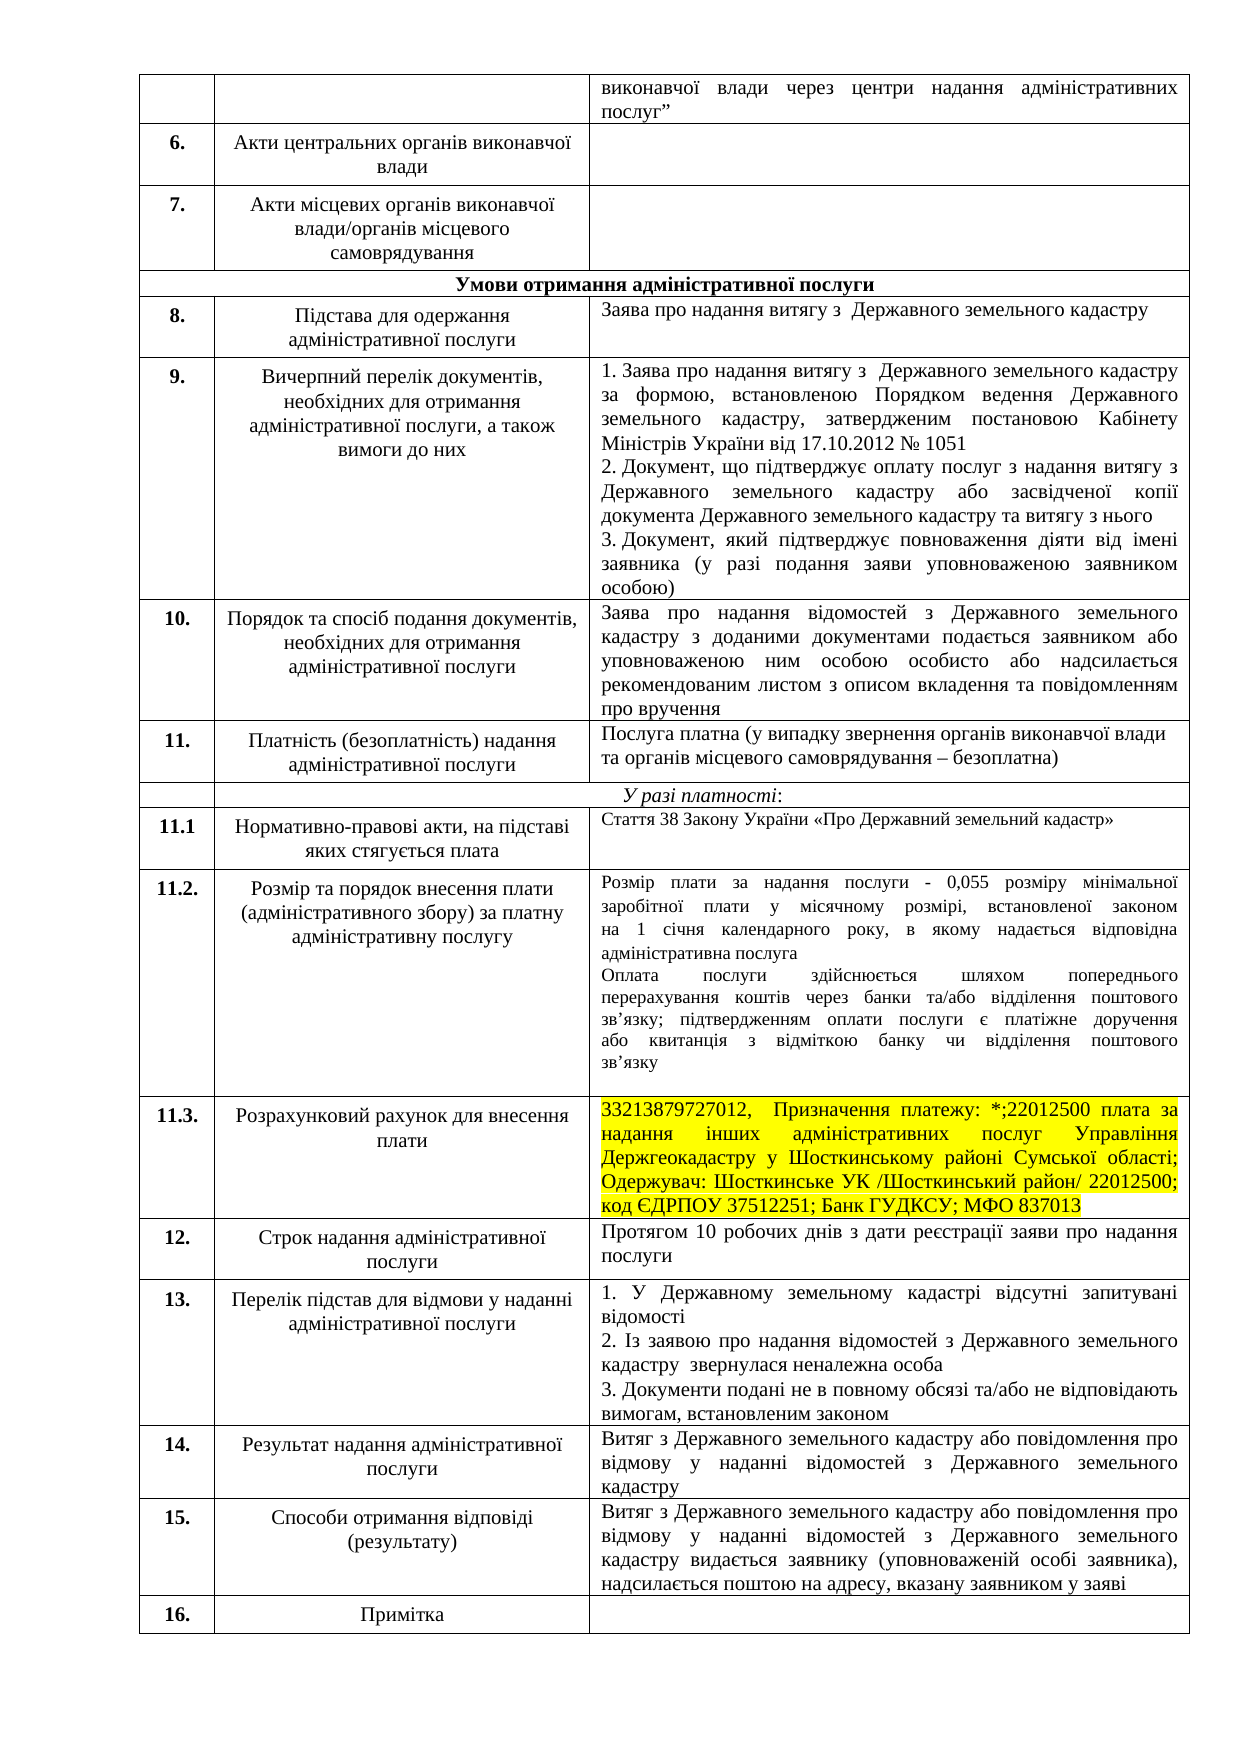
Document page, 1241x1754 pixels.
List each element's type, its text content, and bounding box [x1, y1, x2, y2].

table_cell [140, 783, 214, 807]
table_cell Розмір та порядок внесення плати (адміністративного збору) за платну адміністративну послугу [215, 870, 589, 1096]
table_cell 11.2. [140, 870, 214, 1096]
table_cell Розрахунковий рахунок для внесення плати [215, 1097, 589, 1217]
table_cell Стаття 38 Закону України «Про Державний земельний кадастр» [590, 808, 1189, 869]
table_cell 15. [140, 1499, 214, 1595]
table_cell 16. [140, 1596, 214, 1633]
table_cell Розмір плати за надання послуги - 0,055 розміру мінімальної заробітної плати у місячному розмірі, встановленої законом на 1 січня календарного року, в якому надається відповідна адміністративна послуга Оплата послуги здійснюється шляхом попереднього перерахування коштів через банки та/або відділення поштового зв’язку; підтвердженням оплати послуги є платіжне доручення або квитанція з відміткою банку чи відділення поштового зв’язку [590, 870, 1189, 1096]
table_cell Строк надання адміністративної послуги [215, 1219, 589, 1279]
table_cell Перелік підстав для відмови у наданні адміністративної послуги [215, 1280, 589, 1424]
table_cell 11.3. [140, 1097, 214, 1217]
table_cell Заява про надання витягу з Державного земельного кадастру [590, 297, 1189, 357]
table_cell Порядок та спосіб подання документів, необхідних для отримання адміністративної послуги [215, 600, 589, 720]
table_cell Заява про надання відомостей з Державного земельного кадастру з доданими документами подається заявником або уповноваженою ним особою особисто або надсилається рекомендованим листом з описом вкладення та повідомленням про вручення [590, 600, 1189, 720]
table_cell 6. [140, 124, 214, 185]
table_cell 1. Заява про надання витягу з Державного земельного кадастру за формою, встановленою Порядком ведення Державного земельного кадастру, затвердженим постановою Кабінету Міністрів України від 17.10.2012 № 1051 2. Документ, що підтверджує оплату послуг з надання витягу з Державного земельного кадастру або засвідченої копії документа Державного земельного кадастру та витягу з нього 3. Документ, який підтверджує повноваження діяти від імені заявника (у разі подання заяви уповноваженою заявником особою) [590, 358, 1189, 599]
table_cell Примітка [215, 1596, 589, 1633]
table_cell 12. [140, 1219, 214, 1279]
table_cell 7. [140, 186, 214, 270]
table_cell Витяг з Державного земельного кадастру або повідомлення про відмову у наданні відомостей з Державного земельного кадастру видається заявнику (уповноваженій особі заявника), надсилається поштою на адресу, вказану заявником у заяві [590, 1499, 1189, 1595]
table_cell Акти місцевих органів виконавчої влади/органів місцевого самоврядування [215, 186, 589, 270]
table_cell 5. [140, 75, 214, 123]
table_cell 33213879727012, Призначення платежу: *;22012500 плата за надання інших адміністративних послуг Управління Держгеокадастру у Шосткинському районі Сумської області; Одержувач: Шосткинське УК /Шосткинський район/ 22012500; код ЄДРПОУ 37512251; Банк ГУДКСУ; МФО 837013 [590, 1097, 1189, 1217]
table_cell Результат надання адміністративної послуги [215, 1426, 589, 1498]
table_cell Нормативно-правові акти, на підставі яких стягується плата [215, 808, 589, 869]
table_cell Умови отримання адміністративної послуги [140, 271, 1189, 296]
table_cell Підстава для одержання адміністративної послуги [215, 297, 589, 357]
table_cell Платність (безоплатність) надання адміністративної послуги [215, 721, 589, 782]
table_cell Вичерпний перелік документів, необхідних для отримання адміністративної послуги, а також вимоги до них [215, 358, 589, 599]
table_cell [590, 186, 1189, 270]
table_cell Послуга платна (у випадку звернення органів виконавчої влади та органів місцевого самоврядування – безоплатна) [590, 721, 1189, 782]
table_cell Способи отримання відповіді (результату) [215, 1499, 589, 1595]
table_cell Протягом 10 робочих днів з дати реєстрації заяви про надання послуги [590, 1219, 1189, 1279]
table_cell Витяг з Державного земельного кадастру або повідомлення про відмову у наданні відомостей з Державного земельного кадастру [590, 1426, 1189, 1498]
table_cell 11. [140, 721, 214, 782]
table_cell 13. [140, 1280, 214, 1424]
table_cell 10. [140, 600, 214, 720]
table_cell 9. [140, 358, 214, 599]
table_cell Акти центральних органів виконавчої влади [215, 124, 589, 185]
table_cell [590, 75, 1189, 123]
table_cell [215, 75, 589, 123]
table_cell У разі платності: [215, 783, 1189, 807]
table_cell [590, 124, 1189, 185]
table_cell 8. [140, 297, 214, 357]
table_cell 11.1 [140, 808, 214, 869]
table_cell [590, 1596, 1189, 1633]
table_cell 1. У Державному земельному кадастрі відсутні запитувані відомості 2. Із заявою про надання відомостей з Державного земельного кадастру звернулася неналежна особа 3. Документи подані не в повному обсязі та/або не відповідають вимогам, встановленим законом [590, 1280, 1189, 1424]
table_cell 14. [140, 1426, 214, 1498]
